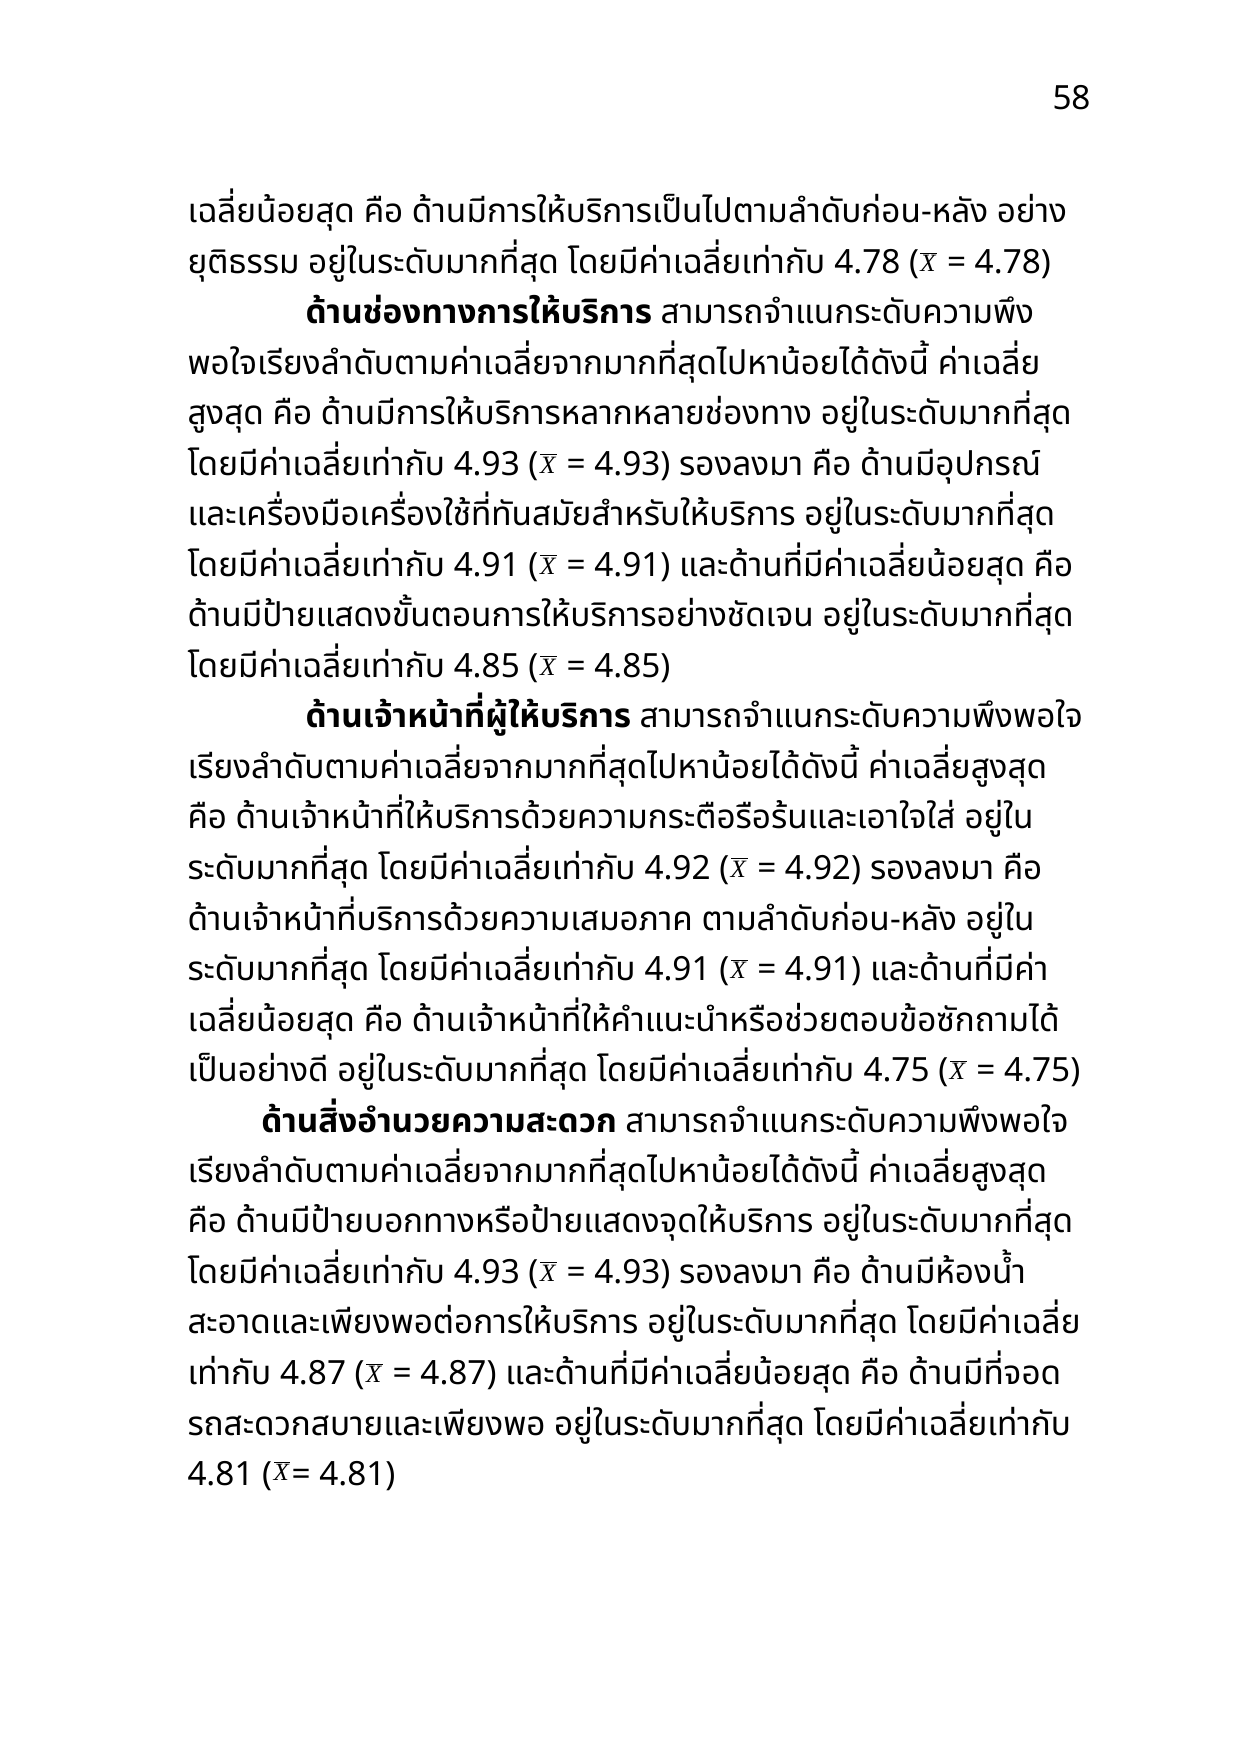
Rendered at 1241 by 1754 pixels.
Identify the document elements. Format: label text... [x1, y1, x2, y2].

text ด้านสิ่งอำนวยความสะดวก สามารถจำแนกระดับความพึงพอใจเรียงลำดับตามค่าเฉลี่ยจากมากที่สุดไปหาน้อยได้ดังนี้ ค่าเฉลี่ยสูงสุด คือ ด้านมีป้ายบอกทางหรือป้ายแสดงจุดให้บริการ อยู่ในระดับมากที่สุด โดยมีค่าเฉลี่ยเท่ากับ 4.93 ( = 4.93) รองลงมา คือ ด้านมีห้องน้ำสะอาดและเพียงพอต่อการให้บริการ อยู่ในระดับมากที่สุด โดยมีค่าเฉลี่ยเท่ากับ 4.87 ( = 4.87) และด้านที่มีค่าเฉลี่ยน้อยสุด คือ ด้านมีที่จอดรถสะดวกสบายและเพียงพอ อยู่ในระดับมากที่สุด โดยมีค่าเฉลี่ยเท่ากับ 4.81 (= 4.81) [187, 1097, 1090, 1495]
text ด้านเจ้าหน้าที่ผู้ให้บริการ สามารถจำแนกระดับความพึงพอใจเรียงลำดับตามค่าเฉลี่ยจากมากที่สุดไปหาน้อยได้ดังนี้ ค่าเฉลี่ยสูงสุด คือ ด้านเจ้าหน้าที่ให้บริการด้วยความกระตือรือร้นและเอาใจใส่ อยู่ในระดับมากที่สุด โดยมีค่าเฉลี่ยเท่ากับ 4.92 ( = 4.92) รองลงมา คือ ด้านเจ้าหน้าที่บริการด้วยความเสมอภาค ตามลำดับก่อน-หลัง อยู่ในระดับมากที่สุด โดยมีค่าเฉลี่ยเท่ากับ 4.91 ( = 4.91) และด้านที่มีค่าเฉลี่ยน้อยสุด คือ ด้านเจ้าหน้าที่ให้คำแนะนำหรือช่วยตอบข้อซักถามได้เป็นอย่างดี อยู่ในระดับมากที่สุด โดยมีค่าเฉลี่ยเท่ากับ 4.75 ( = 4.75) [187, 692, 1090, 1097]
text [187, 187, 1090, 288]
text ด้านช่องทางการให้บริการ สามารถจำแนกระดับความพึงพอใจเรียงลำดับตามค่าเฉลี่ยจากมากที่สุดไปหาน้อยได้ดังนี้ ค่าเฉลี่ยสูงสุด คือ ด้านมีการให้บริการหลากหลายช่องทาง อยู่ในระดับมากที่สุด โดยมีค่าเฉลี่ยเท่ากับ 4.93 ( = 4.93) รองลงมา คือ ด้านมีอุปกรณ์และเครื่องมือเครื่องใช้ที่ทันสมัยสำหรับให้บริการ อยู่ในระดับมากที่สุด โดยมีค่าเฉลี่ยเท่ากับ 4.91 ( = 4.91) และด้านที่มีค่าเฉลี่ยน้อยสุด คือ ด้านมีป้ายแสดงขั้นตอนการให้บริการอย่างชัดเจน อยู่ในระดับมากที่สุด โดยมีค่าเฉลี่ยเท่ากับ 4.85 ( = 4.85) [187, 288, 1090, 692]
